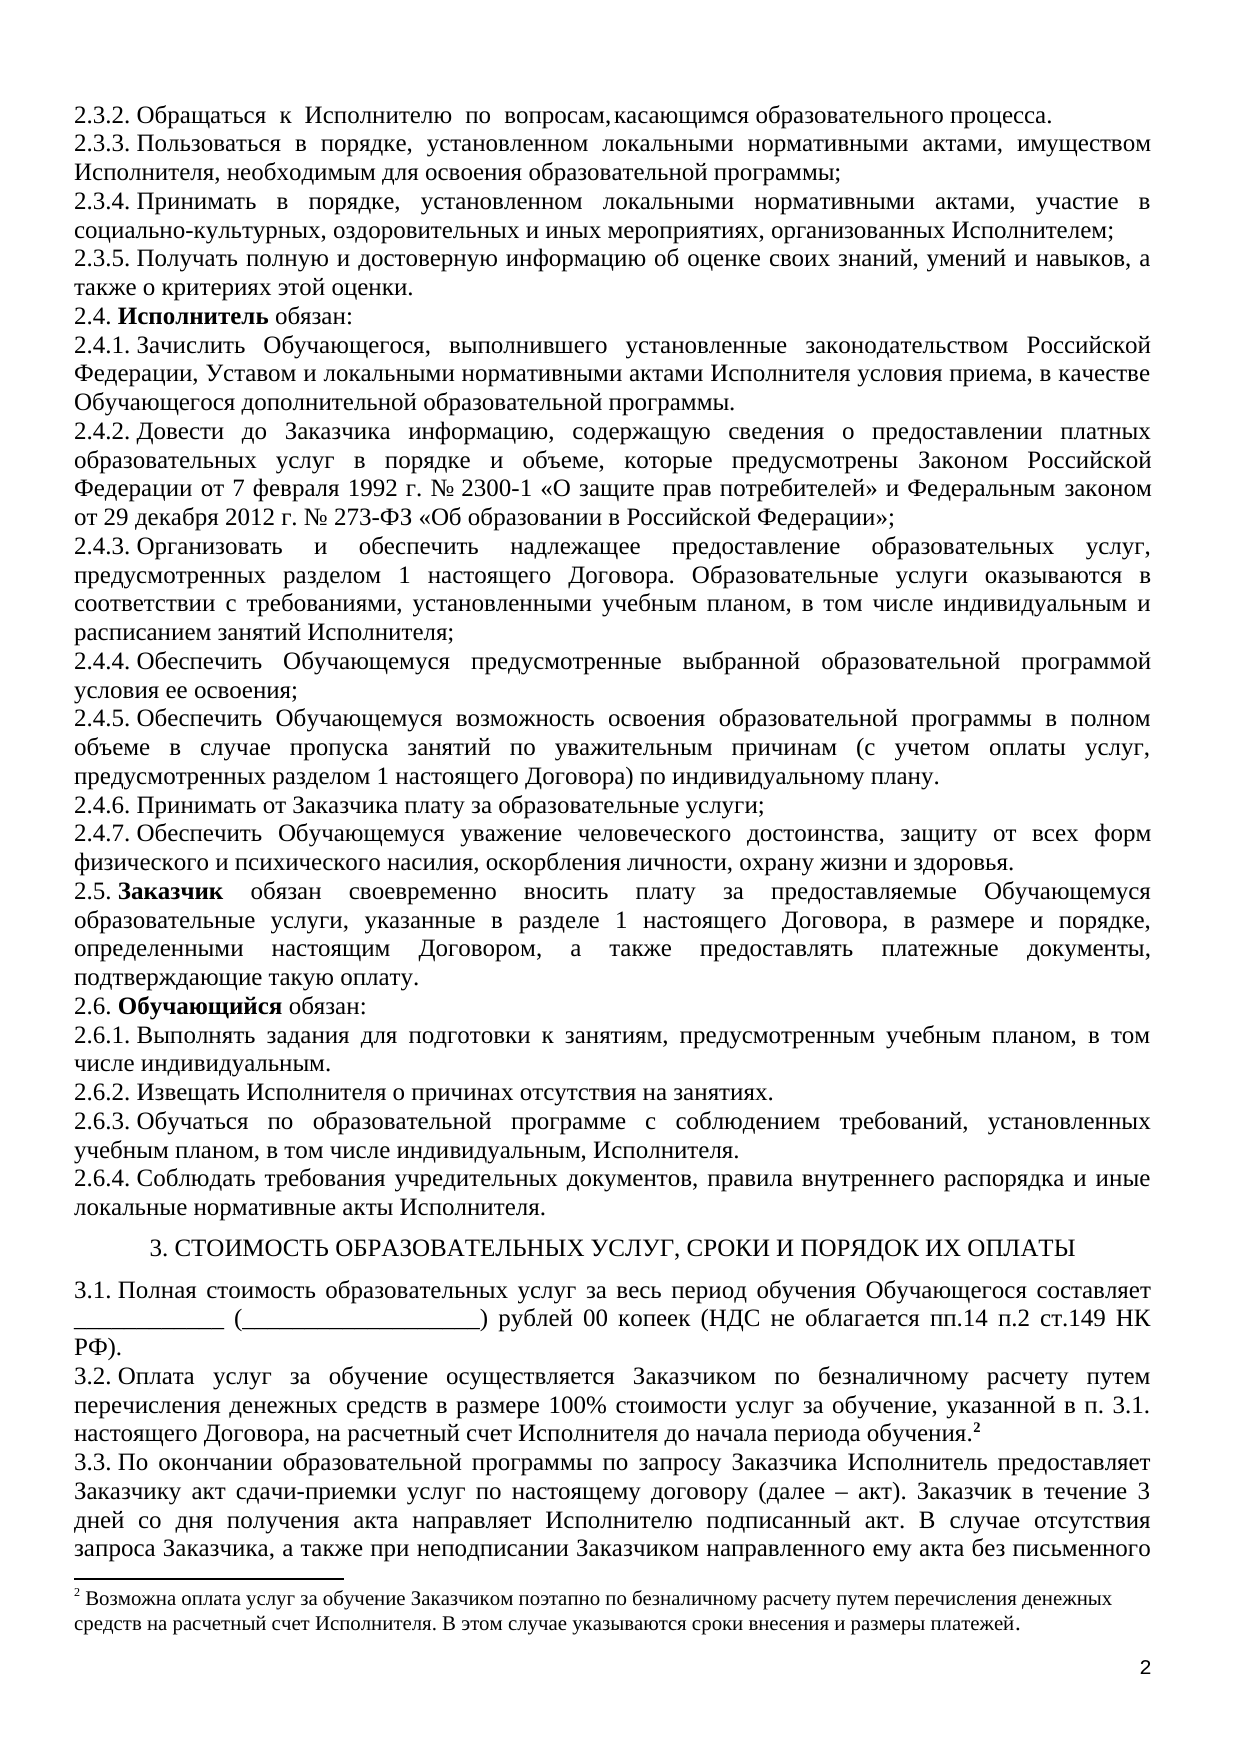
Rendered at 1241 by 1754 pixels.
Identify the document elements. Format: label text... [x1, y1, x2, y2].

text 2.6.2. Извещать Исполнителя о причинах отсутствия на занятиях. [74, 1077, 1152, 1106]
text 2.4.1. Зачислить Обучающегося, выполнившего установленные законодательством Российской Федерации, Уставом и локальными нормативными актами Исполнителя условия приема, в качестве Обучающегося дополнительной образовательной программы. [74, 330, 1152, 416]
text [74, 1447, 1152, 1562]
text 2.6. Обучающийся обязан: [74, 991, 1152, 1020]
text 2.4.2. Довести до Заказчика информацию, содержащую сведения о предоставлении платных образовательных услуг в порядке и объеме, которые предусмотрены Законом Российской Федерации от 7 февраля 1992 г. № 2300-1 «О защите прав потребителей» и Федеральным законом от 29 декабря 2012 г. № 273-ФЗ «Об образовании в Российской Федерации»; [74, 416, 1152, 531]
text 2.6.4. Соблюдать требования учредительных документов, правила внутреннего распорядка и иные локальные нормативные акты Исполнителя. [74, 1163, 1152, 1221]
text 2.6.1. Выполнять задания для подготовки к занятиям, предусмотренным учебным планом, в том числе индивидуальным. [74, 1020, 1152, 1077]
text 2.3.4. Принимать в порядке, установленном локальными нормативными актами, участие в социально-культурных, оздоровительных и иных мероприятиях, организованных Исполнителем; [74, 186, 1152, 243]
text 3. СТОИМОСТЬ ОБРАЗОВАТЕЛЬНЫХ УСЛУГ, СРОКИ И ПОРЯДОК ИХ ОПЛАТЫ [74, 1233, 1152, 1262]
text 2.4.7. Обеспечить Обучающемуся уважение человеческого достоинства, защиту от всех форм физического и психического насилия, оскорбления личности, охрану жизни и здоровья. [74, 818, 1152, 876]
text 2.4.5. Обеспечить Обучающемуся возможность освоения образовательной программы в полном объеме в случае пропуска занятий по уважительным причинам (с учетом оплаты услуг, предусмотренных разделом 1 настоящего Договора) по индивидуальному плану. [74, 703, 1152, 790]
text 2.4. Исполнитель обязан: [74, 301, 1152, 330]
text 2.6.3. Обучаться по образовательной программе с соблюдением требований, установленных учебным планом, в том числе индивидуальным, Исполнителя. [74, 1106, 1152, 1163]
text 3.2. Оплата услуг за обучение осуществляется Заказчиком по безналичному расчету путем перечисления денежных средств в размере 100% стоимости услуг за обучение, указанной в п. 3.1. настоящего Договора, на расчетный счет Исполнителя до начала периода обучения. [74, 1361, 1152, 1447]
text 2.4.6. Принимать от Заказчика плату за образовательные услуги; [74, 790, 1152, 818]
text 2.3.2. Обращаться к Исполнителю по вопросам, касающимся образовательного процесса. [74, 100, 1152, 128]
text 2.3.5. Получать полную и достоверную информацию об оценке своих знаний, умений и навыков, а также о критериях этой оценки. [74, 243, 1152, 301]
text 2.4.3. Организовать и обеспечить надлежащее предоставление образовательных услуг, предусмотренных разделом 1 настоящего Договора. Образовательные услуги оказываются в соответствии с требованиями, установленными учебным планом, в том числе индивидуальным и расписанием занятий Исполнителя; [74, 531, 1152, 646]
text 2.3.3. Пользоваться в порядке, установленном локальными нормативными актами, имуществом Исполнителя, необходимым для освоения образовательной программы; [74, 128, 1152, 186]
text 3.1. Полная стоимость образовательных услуг за весь период обучения Обучающегося составляет ____________ (___________________) рублей 00 копеек (НДС не облагается пп.14 п.2 ст.149 НК РФ). [74, 1275, 1152, 1361]
text 2.4.4. Обеспечить Обучающемуся предусмотренные выбранной образовательной программой условия ее освоения; [74, 646, 1152, 703]
text 2.5. Заказчик обязан своевременно вносить плату за предоставляемые Обучающемуся образовательные услуги, указанные в разделе 1 настоящего Договора, в размере и порядке, определенными настоящим Договором, а также предоставлять платежные документы, подтверждающие такую оплату. [74, 876, 1152, 991]
